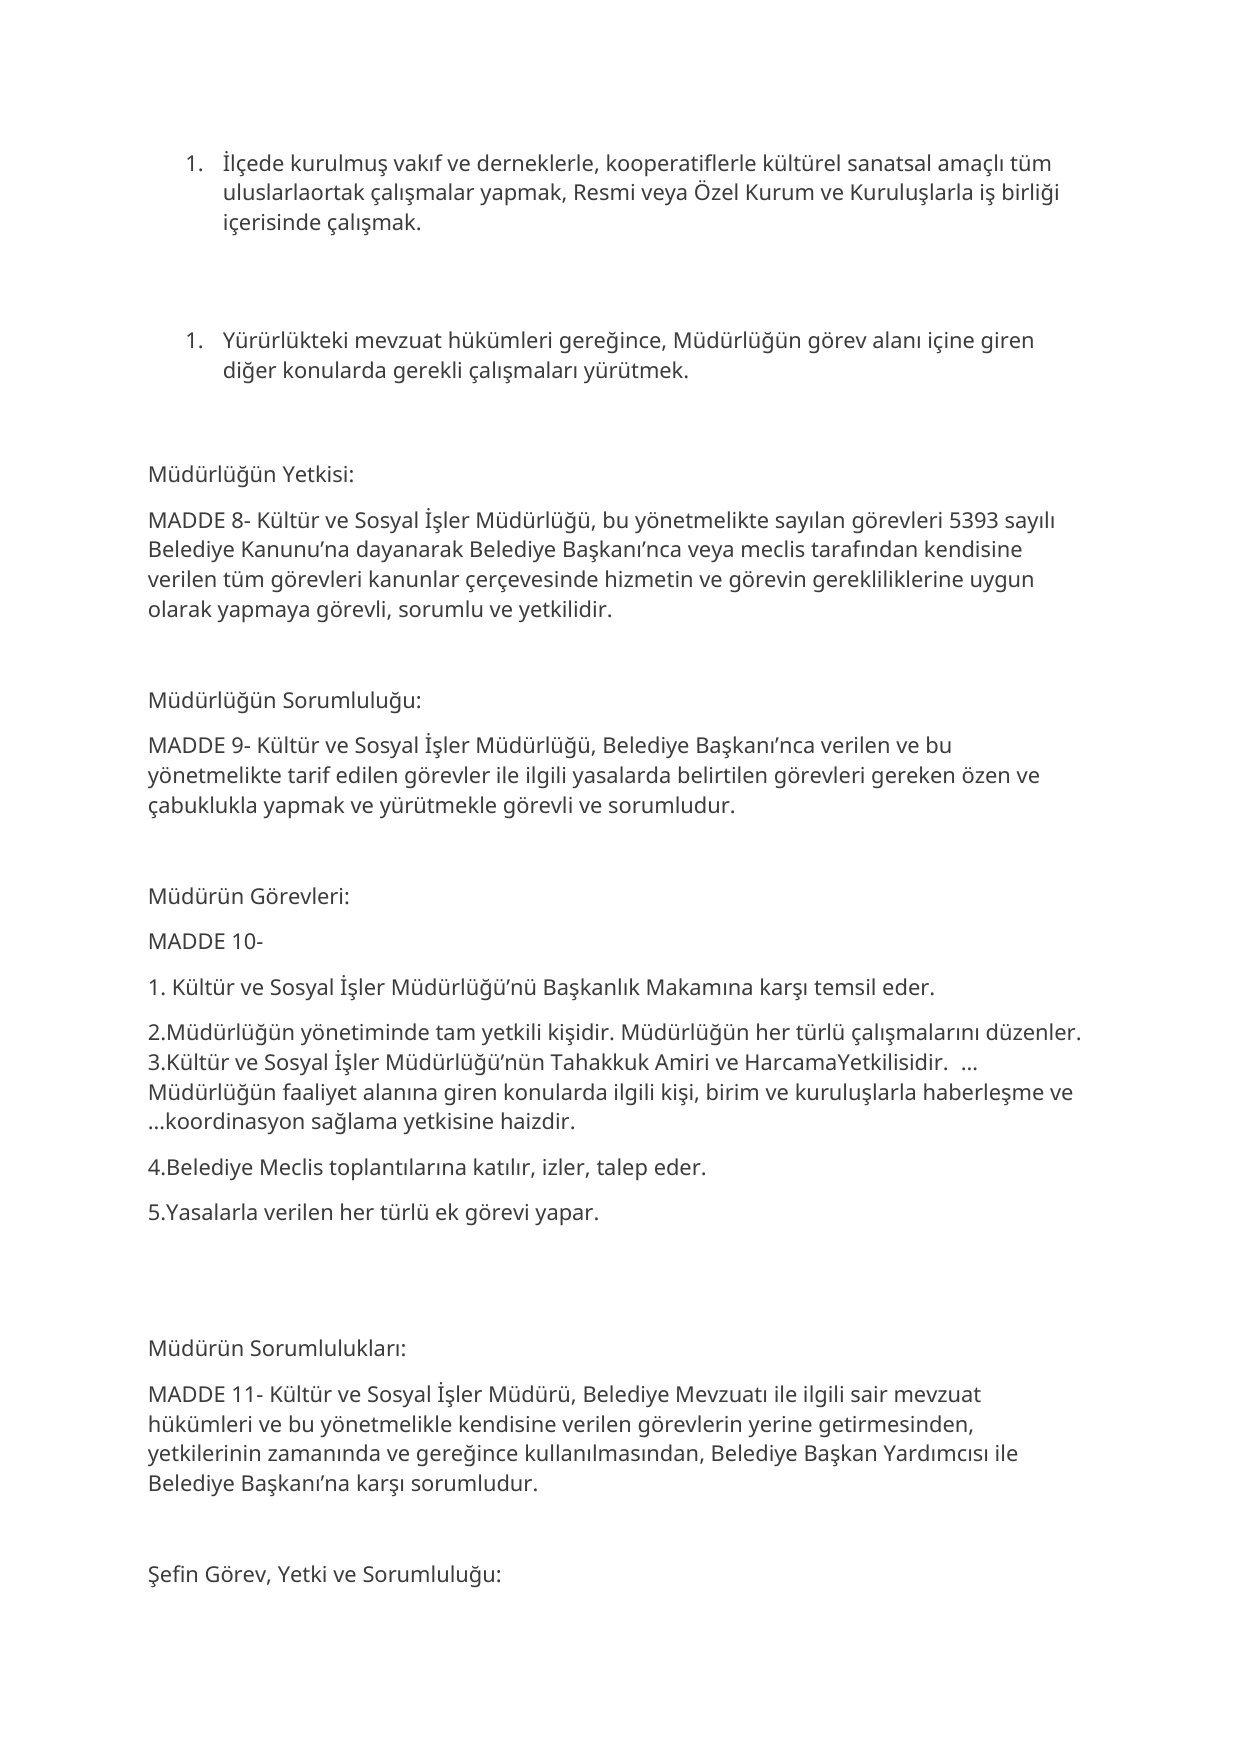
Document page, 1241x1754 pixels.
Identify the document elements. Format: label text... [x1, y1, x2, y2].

text Şefin Görev, Yetki ve Sorumluluğu: [148, 1559, 1093, 1589]
text Müdürün Sorumlulukları: [148, 1333, 1093, 1363]
text 1. Kültür ve Sosyal İşler Müdürlüğü’nü Başkanlık Makamına karşı temsil eder. [148, 972, 1093, 1001]
list Yürürlükteki mevzuat hükümleri gereğince, Müdürlüğün görev alanı içine giren diğer konularda gerekli çalışmaları yürütmek. [185, 325, 1093, 385]
text Müdürün Görevleri: [148, 881, 1093, 911]
text MADDE 9- Kültür ve Sosyal İşler Müdürlüğü, Belediye Başkanı’nca verilen ve bu yönetmelikte tarif edilen görevler ile ilgili yasalarda belirtilen görevleri gereken özen ve çabuklukla yapmak ve yürütmekle görevli ve sorumludur. [148, 730, 1093, 820]
text Müdürlüğün Yetkisi: [148, 459, 1093, 489]
text 4.Belediye Meclis toplantılarına katılır, izler, talep eder. [148, 1152, 1093, 1182]
text MADDE 8- Kültür ve Sosyal İşler Müdürlüğü, bu yönetmelikte sayılan görevleri 5393 sayılı Belediye Kanunu’na dayanarak Belediye Başkanı’nca veya meclis tarafından kendisine verilen tüm görevleri kanunlar çerçevesinde hizmetin ve görevin gerekliliklerine uygun olarak yapmaya görevli, sorumlu ve yetkilidir. [148, 505, 1093, 624]
list İlçede kurulmuş vakıf ve derneklerle, kooperatiflerle kültürel sanatsal amaçlı tüm uluslarlaortak çalışmalar yapmak, Resmi veya Özel Kurum ve Kuruluşlarla iş birliği içerisinde çalışmak. [185, 148, 1093, 237]
text 5.Yasalarla verilen her türlü ek görevi yapar. [148, 1197, 1093, 1227]
text MADDE 11- Kültür ve Sosyal İşler Müdürü, Belediye Mevzuatı ile ilgili sair mevzuat hükümleri ve bu yönetmelikle kendisine verilen görevlerin yerine getirmesinden, yetkilerinin zamanında ve gereğince kullanılmasından, Belediye Başkan Yardımcısı ile Belediye Başkanı’na karşı sorumludur. [148, 1379, 1093, 1498]
text 2.Müdürlüğün yönetiminde tam yetkili kişidir. Müdürlüğün her türlü çalışmalarını düzenler. 3.Kültür ve Sosyal İşler Müdürlüğü’nün Tahakkuk Amiri ve HarcamaYetkilisidir. …Müdürlüğün faaliyet alanına giren konularda ilgili kişi, birim ve kuruluşlarla haberleşme ve …koordinasyon sağlama yetkisine haizdir. [148, 1017, 1093, 1136]
text Müdürlüğün Sorumluluğu: [148, 685, 1093, 715]
text MADDE 10- [148, 926, 1093, 956]
